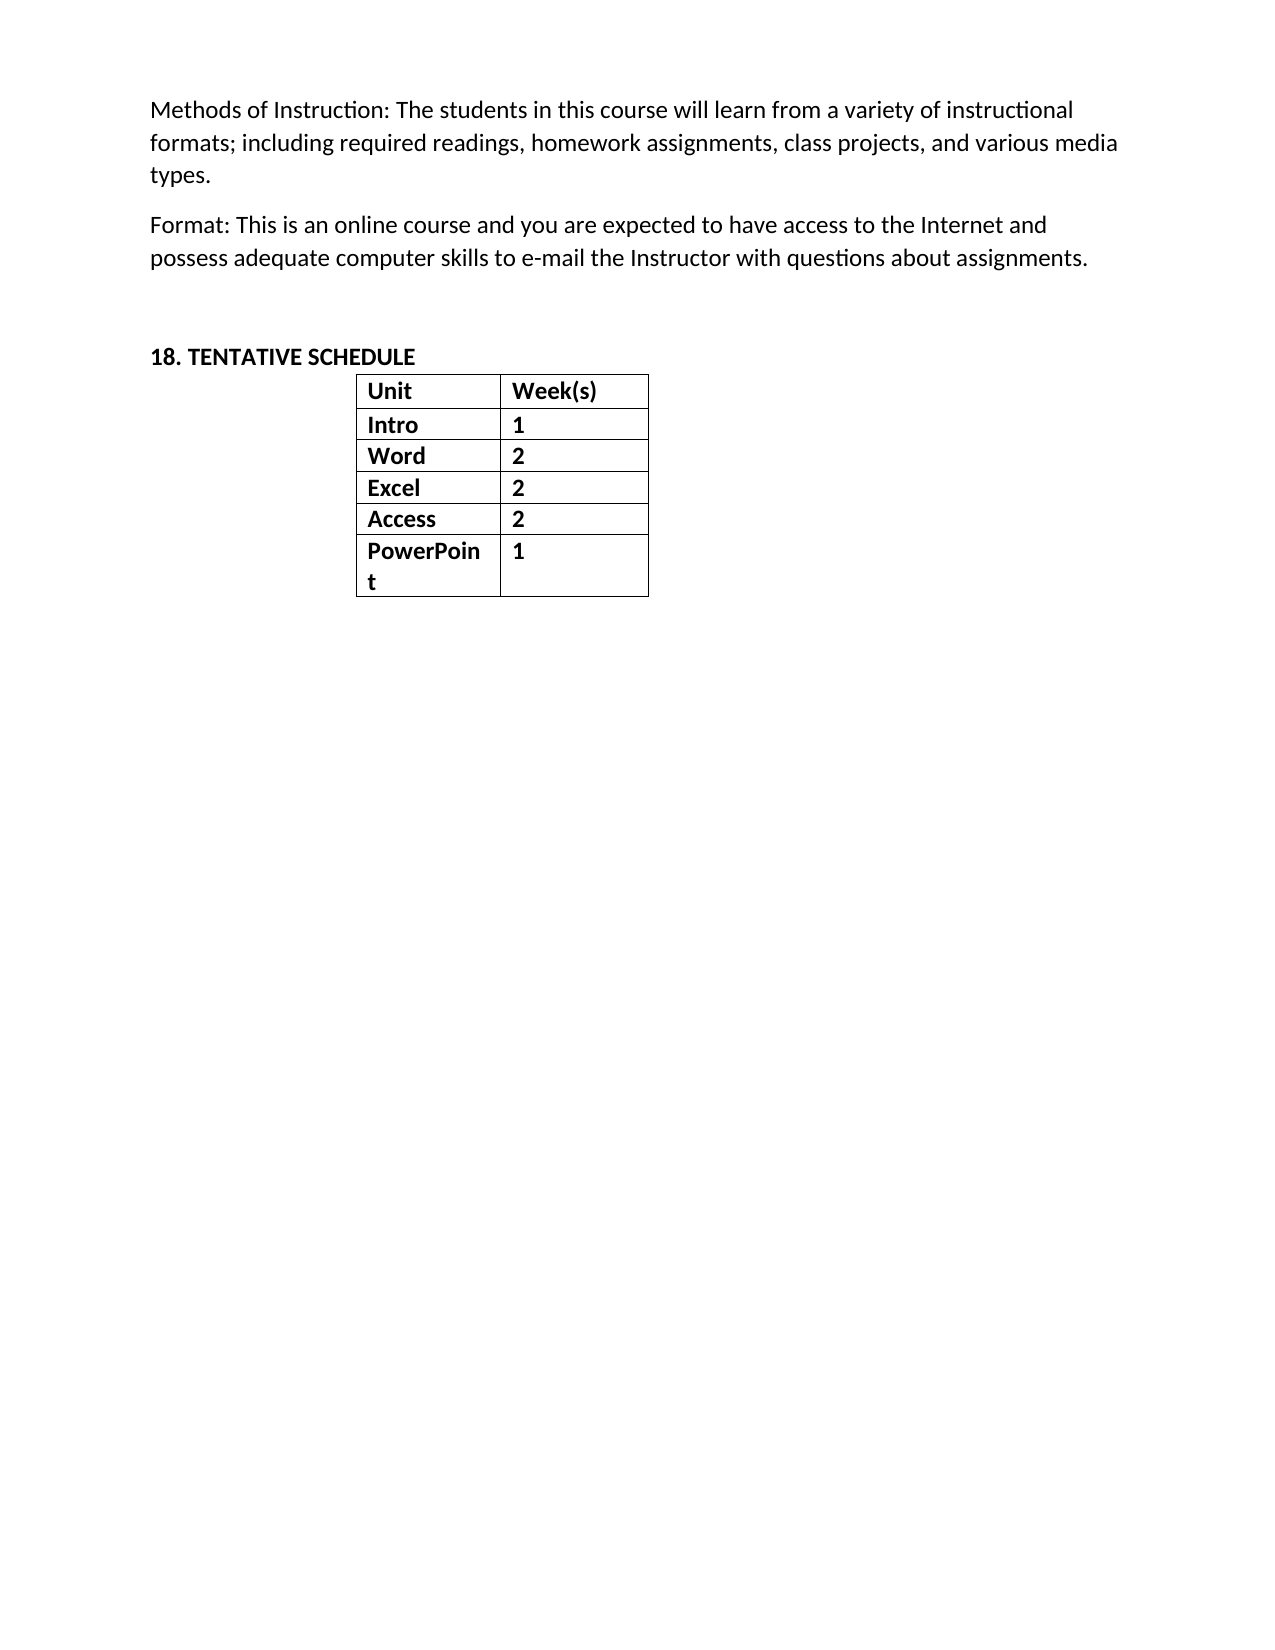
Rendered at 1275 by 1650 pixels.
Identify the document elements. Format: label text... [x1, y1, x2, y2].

table_cell 1 [501, 535, 648, 596]
table_cell PowerPoint [357, 535, 500, 596]
table_header Unit [357, 375, 500, 408]
text Methods of Instruction: The students in this course will learn from a variety of instructional formats; including required readings, homework assignments, class projects, and various media types. [150, 94, 1125, 190]
table_header Week(s) [501, 375, 648, 408]
table_cell Excel [357, 472, 500, 502]
text Format: This is an online course and you are expected to have access to the Internet and possess adequate computer skills to e-mail the Instructor with questions about assignments. [150, 209, 1125, 273]
table_cell 2 [501, 472, 648, 502]
table_cell Access [357, 504, 500, 534]
subtitle 18. TENTATIVE SCHEDULE [150, 341, 1125, 372]
table_cell 2 [501, 440, 648, 471]
table_cell Word [357, 440, 500, 471]
table_cell 2 [501, 504, 648, 534]
table_cell Intro [357, 409, 500, 439]
table_cell 1 [501, 409, 648, 439]
